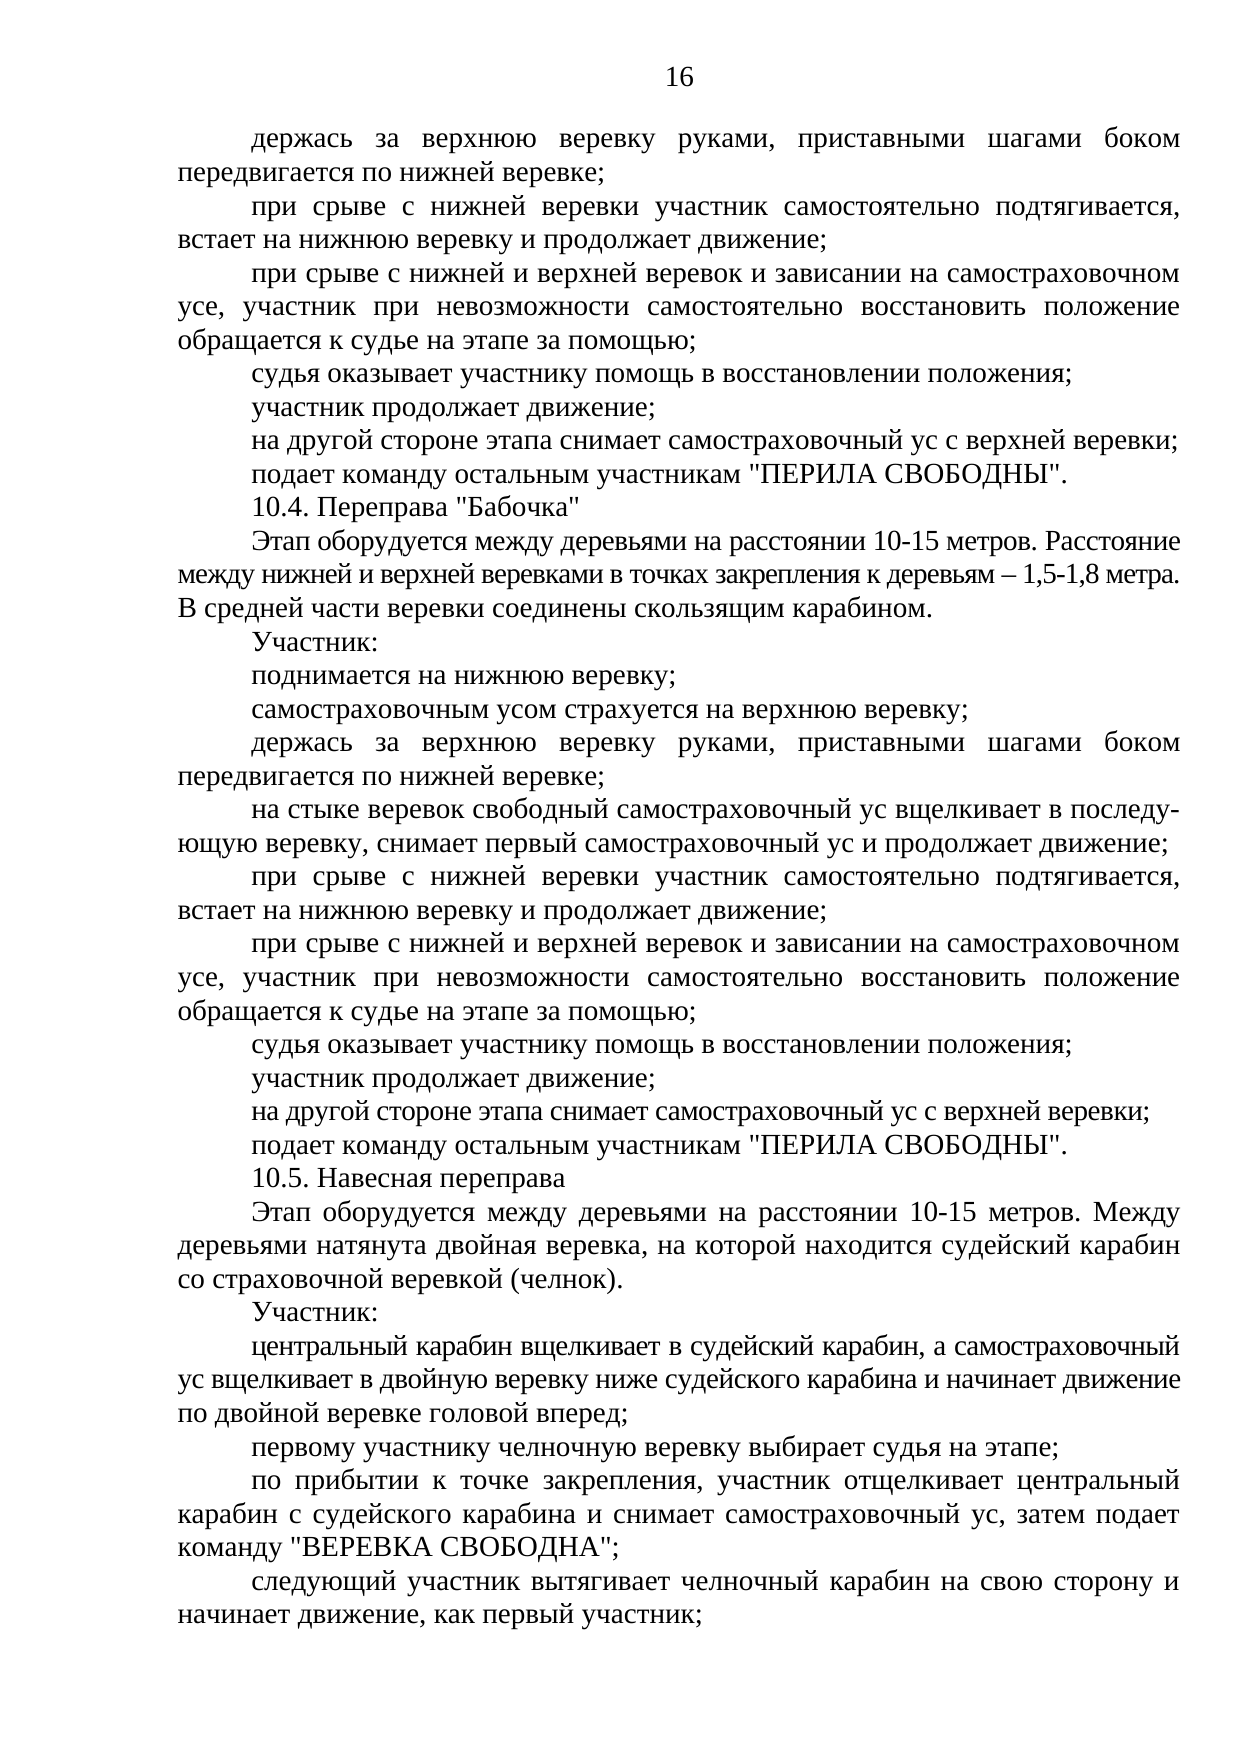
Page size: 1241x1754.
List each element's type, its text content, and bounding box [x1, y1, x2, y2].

text при срыве с нижней и верхней веревок и зависании на самостраховочном усе, участник при невозможности самостоятельно восстановить положение обращается к судье на этапе за помощью; [177, 926, 1181, 1026]
text участник продолжает движение; [177, 389, 1181, 422]
text при срыве с нижней веревки участник самостоятельно подтягивается, встает на нижнюю веревку и продолжает движение; [177, 858, 1181, 926]
text Этап оборудуется между деревьями на расстоянии 10-15 метров. Расстояние между нижней и верхней веревками в точках закрепления к деревьям – 1,5-1,8 метра. В средней части веревки соединены скользящим карабином. [177, 523, 1181, 624]
text держась за верхнюю веревку руками, приставными шагами боком передвигается по нижней веревке; [177, 121, 1181, 188]
text следующий участник вытягивает челночный карабин на свою сторону и начинает движение, как первый участник; [177, 1563, 1181, 1630]
text Этап оборудуется между деревьями на расстоянии 10-15 метров. Между деревьями натянута двойная веревка, на которой находится судейский карабин со страховочной веревкой (челнок). [177, 1194, 1181, 1294]
text подает команду остальным участникам "ПЕРИЛА СВОБОДНЫ". [177, 1127, 1181, 1160]
text Участник: [177, 624, 1181, 657]
text 10.5. Навесная переправа [177, 1160, 1181, 1194]
text самостраховочным усом страхуется на верхнюю веревку; [177, 691, 1181, 724]
text 10.4. Переправа "Бабочка" [177, 489, 1181, 523]
text держась за верхнюю веревку руками, приставными шагами боком передвигается по нижней веревке; [177, 724, 1181, 791]
text при срыве с нижней и верхней веревок и зависании на самостраховочном усе, участник при невозможности самостоятельно восстановить положение обращается к судье на этапе за помощью; [177, 255, 1181, 355]
text судья оказывает участнику помощь в восстановлении положения; [177, 1026, 1181, 1060]
text при срыве с нижней веревки участник самостоятельно подтягивается, встает на нижнюю веревку и продолжает движение; [177, 188, 1181, 255]
text поднимается на нижнюю веревку; [177, 657, 1181, 691]
text на стыке веревок свободный самостраховочный ус вщелкивает в последу-ющую веревку, снимает первый самостраховочный ус и продолжает движение; [177, 791, 1181, 858]
text на другой стороне этапа снимает самостраховочный ус с верхней веревки; [177, 1093, 1181, 1127]
text на другой стороне этапа снимает самостраховочный ус с верхней веревки; [177, 422, 1181, 456]
text первому участнику челночную веревку выбирает судья на этапе; [177, 1429, 1181, 1462]
text Участник: [177, 1294, 1181, 1328]
text по прибытии к точке закрепления, участник отщелкивает центральный карабин с судейского карабина и снимает самостраховочный ус, затем подает команду "ВЕРЕВКА СВОБОДНА"; [177, 1462, 1181, 1563]
text судья оказывает участнику помощь в восстановлении положения; [177, 355, 1181, 389]
text подает команду остальным участникам "ПЕРИЛА СВОБОДНЫ". [177, 456, 1181, 489]
text центральный карабин вщелкивает в судейский карабин, а самостраховочный ус вщелкивает в двойную веревку ниже судейского карабина и начинает движение по двойной веревке головой вперед; [177, 1328, 1181, 1429]
text участник продолжает движение; [177, 1060, 1181, 1093]
